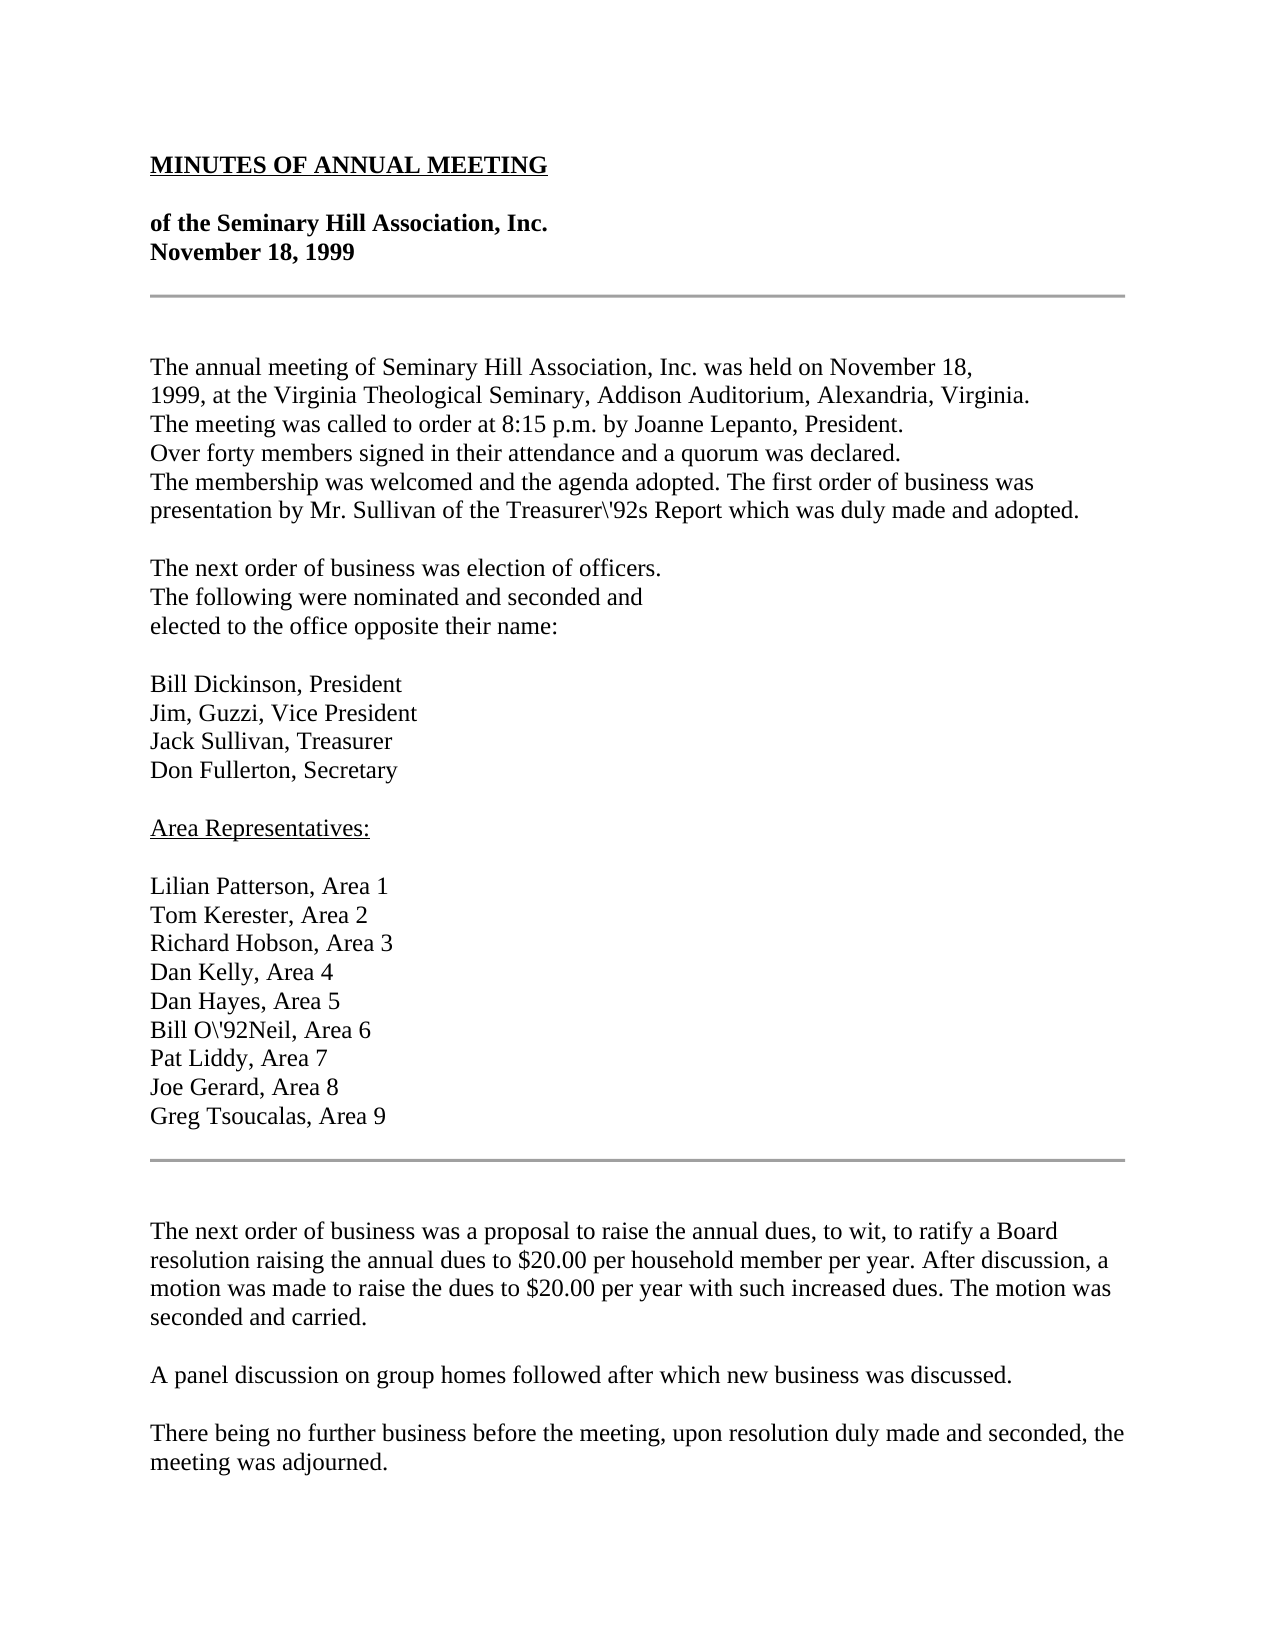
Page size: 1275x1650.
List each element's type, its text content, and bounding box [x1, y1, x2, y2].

text of the Seminary Hill Association, Inc. November 18, 1999 [150, 208, 1125, 265]
text Bill Dickinson, President Jim, Guzzi, Vice President Jack Sullivan, Treasurer Don Fullerton, Secretary [150, 669, 1125, 784]
text There being no further business before the meeting, upon resolution duly made and seconded, the meeting was adjourned. [150, 1418, 1125, 1476]
text The next order of business was a proposal to raise the annual dues, to wit, to ratify a Board resolution raising the annual dues to $20.00 per household member per year. After discussion, a motion was made to raise the dues to $20.00 per year with such increased dues. The motion was seconded and carried. [150, 1216, 1125, 1331]
text The annual meeting of Seminary Hill Association, Inc. was held on November 18, 1999, at the Virginia Theological Seminary, Addison Auditorium, Alexandria, Virginia. The meeting was called to order at 8:15 p.m. by Joanne Lepanto, President. Over forty members signed in their attendance and a quorum was declared. The membership was welcomed and the agenda adopted. The first order of business was presentation by Mr. Sullivan of the Treasurer\'92s Report which was duly made and adopted. [150, 352, 1125, 524]
text Area Representatives: [150, 813, 1125, 842]
text MINUTES OF ANNUAL MEETING [150, 150, 1125, 179]
text A panel discussion on group homes followed after which new business was discussed. [150, 1360, 1125, 1389]
text Lilian Patterson, Area 1 Tom Kerester, Area 2 Richard Hobson, Area 3 Dan Kelly, Area 4 Dan Hayes, Area 5 Bill O\'92Neil, Area 6 Pat Liddy, Area 7 Joe Gerard, Area 8 Greg Tsoucalas, Area 9 [150, 871, 1125, 1130]
text The next order of business was election of officers. The following were nominated and seconded and elected to the office opposite their name: [150, 553, 1125, 640]
